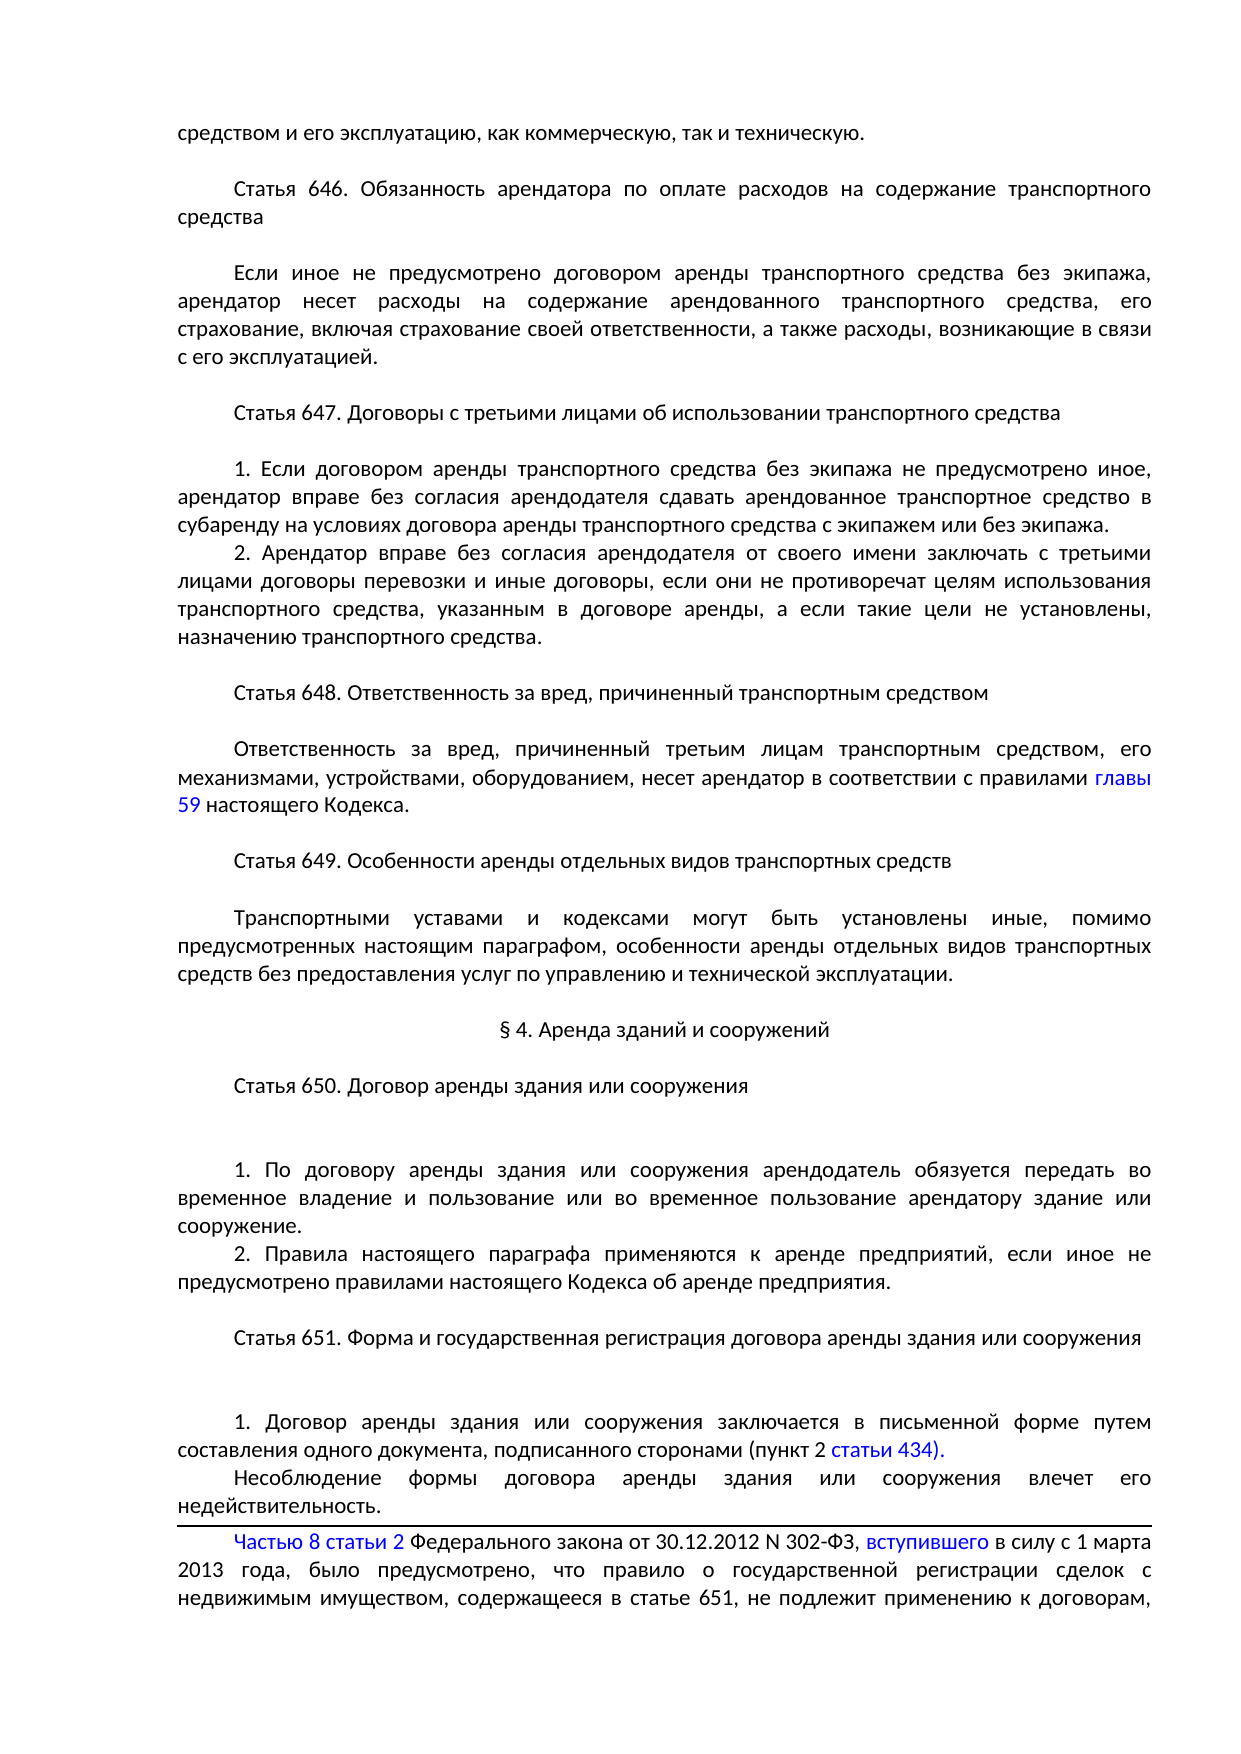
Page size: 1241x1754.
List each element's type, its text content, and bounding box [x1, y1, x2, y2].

text Если иное не предусмотрено договором аренды транспортного средства без экипажа, арендатор несет расходы на содержание арендованного транспортного средства, его страхование, включая страхование своей ответственности, а также расходы, возникающие в связи с его эксплуатацией. [177, 258, 1152, 370]
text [177, 1527, 1152, 1611]
text 2. Арендатор вправе без согласия арендодателя от своего имени заключать с третьими лицами договоры перевозки и иные договоры, если они не противоречат целям использования транспортного средства, указанным в договоре аренды, а если такие цели не установлены, назначению транспортного средства. [177, 538, 1152, 651]
text 1. По договору аренды здания или сооружения арендодатель обязуется передать во временное владение и пользование или во временное пользование арендатору здание или сооружение. [177, 1155, 1152, 1239]
text Статья 647. Договоры с третьими лицами об использовании транспортного средства [177, 398, 1152, 426]
text Статья 649. Особенности аренды отдельных видов транспортных средств [177, 847, 1152, 875]
text Статья 646. Обязанность арендатора по оплате расходов на содержание транспортного средства [177, 174, 1152, 230]
text 2. Правила настоящего параграфа применяются к аренде предприятий, если иное не предусмотрено правилами настоящего Кодекса об аренде предприятия. [177, 1239, 1152, 1295]
text Несоблюдение формы договора аренды здания или сооружения влечет его недействительность. [177, 1463, 1152, 1519]
text Статья 651. Форма и государственная регистрация договора аренды здания или сооружения [177, 1323, 1152, 1351]
text 1. Если договором аренды транспортного средства без экипажа не предусмотрено иное, арендатор вправе без согласия арендодателя сдавать арендованное транспортное средство в субаренду на условиях договора аренды транспортного средства с экипажем или без экипажа. [177, 454, 1152, 538]
text Статья 650. Договор аренды здания или сооружения [177, 1071, 1152, 1099]
text § 4. Аренда зданий и сооружений [177, 1015, 1152, 1043]
text 1. Договор аренды здания или сооружения заключается в письменной форме путем составления одного документа, подписанного сторонами (пункт 2 статьи 434). [177, 1407, 1152, 1463]
text Ответственность за вред, причиненный третьим лицам транспортным средством, его механизмами, устройствами, оборудованием, несет арендатор в соответствии с правилами главы 59 настоящего Кодекса. [177, 734, 1152, 819]
text Статья 648. Ответственность за вред, причиненный транспортным средством [177, 678, 1152, 707]
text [177, 118, 1152, 146]
text Транспортными уставами и кодексами могут быть установлены иные, помимо предусмотренных настоящим параграфом, особенности аренды отдельных видов транспортных средств без предоставления услуг по управлению и технической эксплуатации. [177, 903, 1152, 987]
